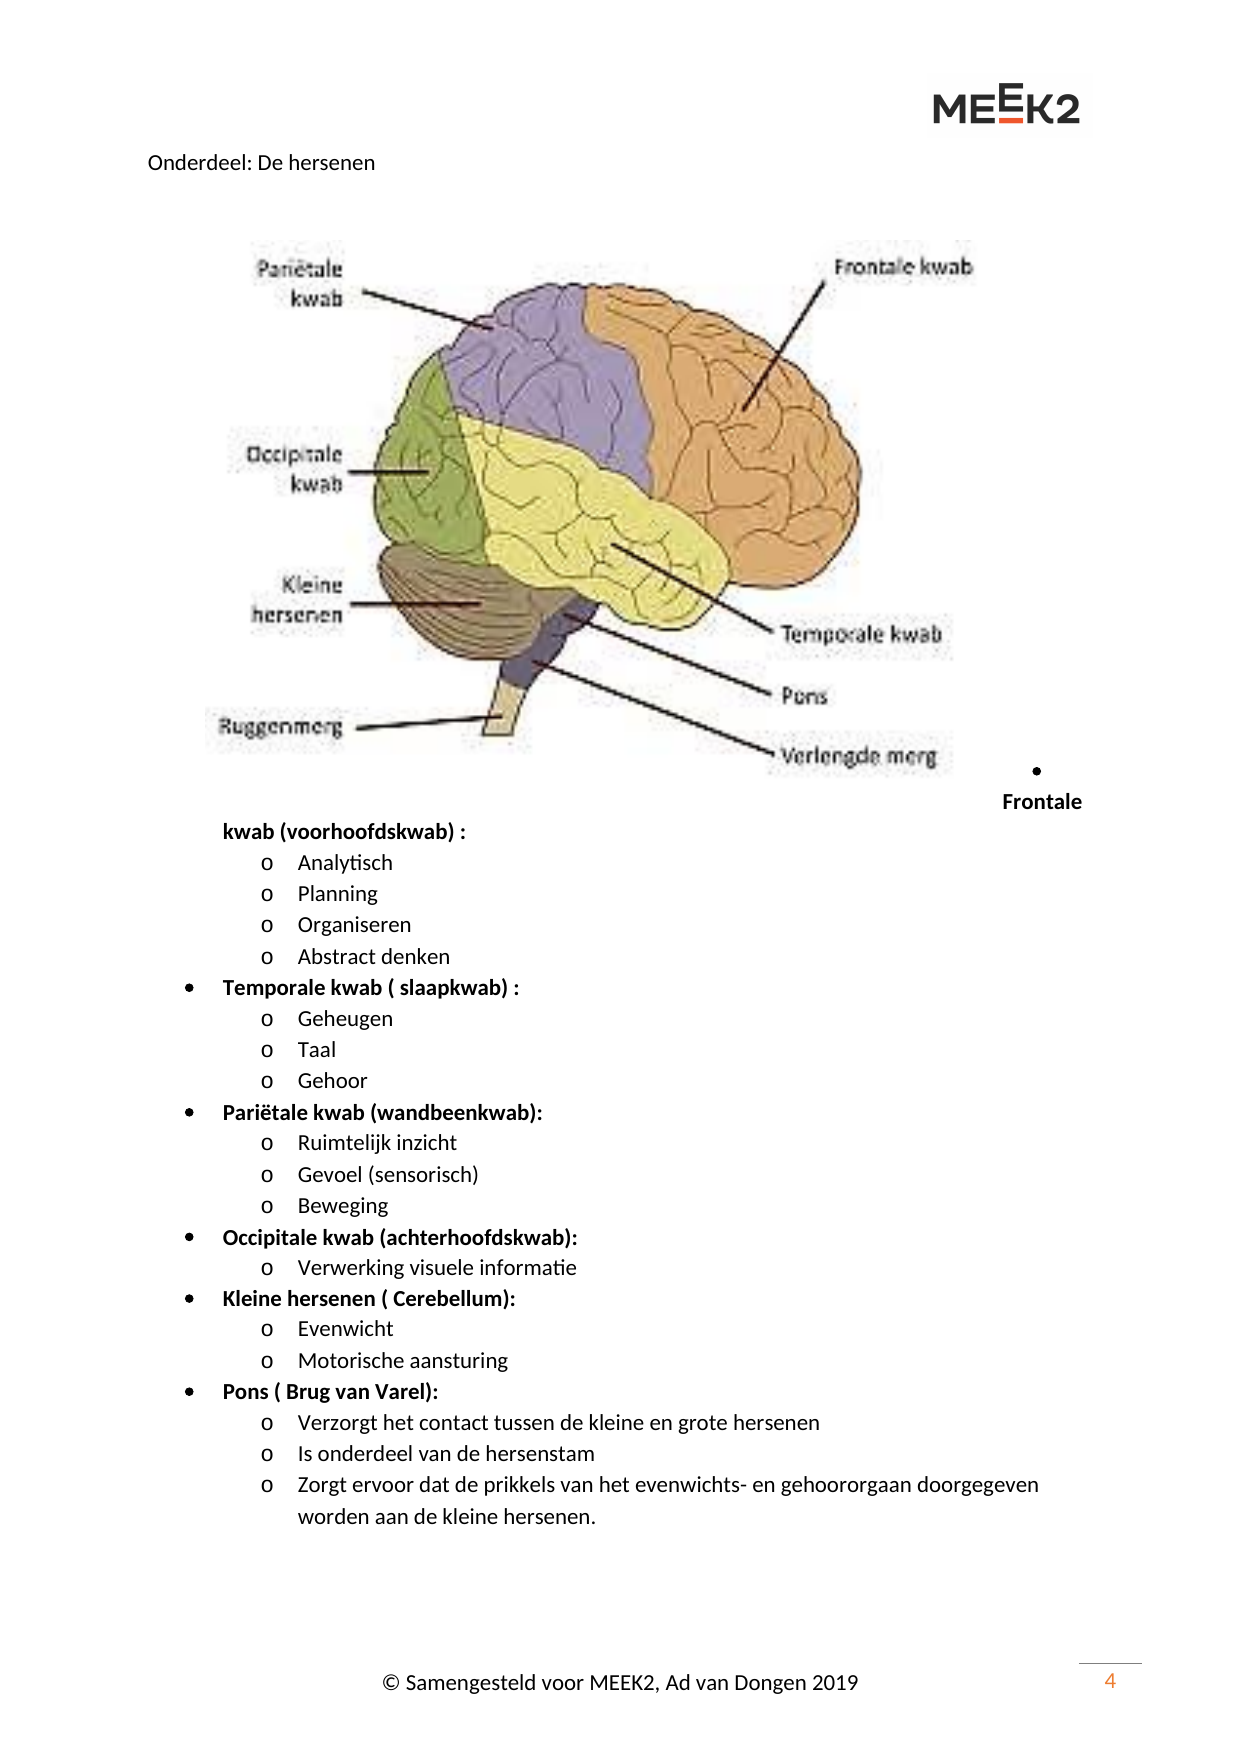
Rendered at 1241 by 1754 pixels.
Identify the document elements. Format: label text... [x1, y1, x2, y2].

list Zorgt ervoor dat de prikkels van het evenwichts- en gehoororgaan doorgegeven worden aan de kleine hersenen. [260, 1471, 1093, 1530]
picture [926, 73, 1093, 138]
list Frontale kwab (voorhoofdskwab) : [185, 757, 1093, 845]
list Motorische aansturing [260, 1346, 1093, 1375]
list Evenwicht [260, 1314, 1093, 1344]
list Organiseren [260, 911, 1093, 940]
list Ruimtelijk inzicht [260, 1128, 1093, 1157]
list Beweging [260, 1191, 1093, 1220]
list Pariëtale kwab (wandbeenkwab): [185, 1098, 1093, 1126]
list Is onderdeel van de hersenstam [260, 1439, 1093, 1468]
list Pons ( Brug van Varel): [185, 1377, 1093, 1405]
picture [205, 240, 986, 757]
list Verzorgt het contact tussen de kleine en grote hersenen [260, 1408, 1093, 1437]
list Analytisch [260, 848, 1093, 877]
list Gevoel (sensorisch) [260, 1160, 1093, 1189]
list Verwerking visuele informatie [260, 1253, 1093, 1282]
list Geheugen [260, 1004, 1093, 1033]
list Kleine hersenen ( Cerebellum): [185, 1284, 1093, 1312]
list Occipitale kwab (achterhoofdskwab): [185, 1223, 1093, 1251]
list Gehoor [260, 1067, 1093, 1096]
list Planning [260, 879, 1093, 908]
list Taal [260, 1035, 1093, 1064]
list Abstract denken [260, 942, 1093, 971]
text Onderdeel: De hersenen [148, 148, 1093, 176]
list Temporale kwab ( slaapkwab) : [185, 973, 1093, 1001]
